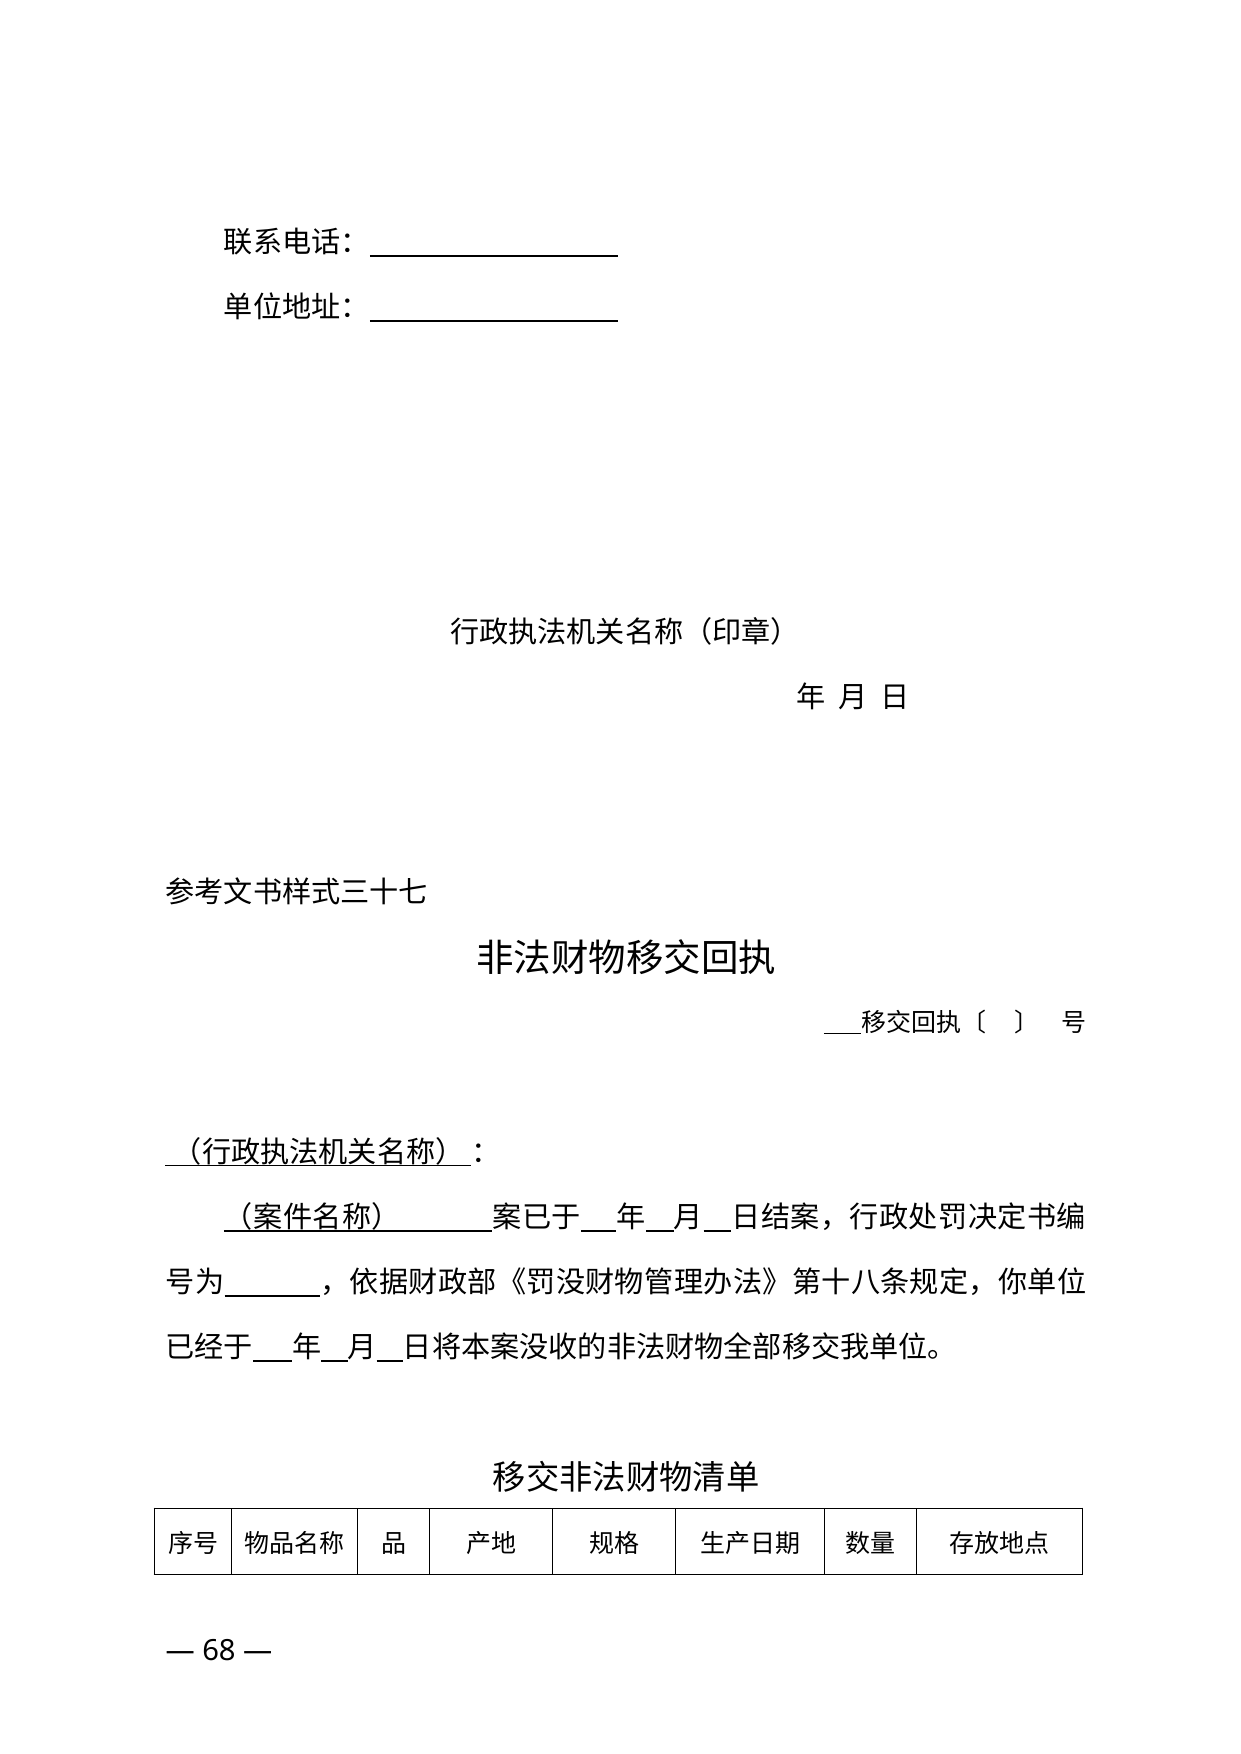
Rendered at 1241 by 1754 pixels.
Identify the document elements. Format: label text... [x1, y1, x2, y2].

table_header 数量 [825, 1509, 916, 1574]
text 移交回执〔 〕 号 [165, 988, 1087, 1053]
text 非法财物移交回执 [165, 923, 1087, 988]
text 行政执法机关名称（印章） [165, 598, 1087, 663]
table_header 存放地点 [917, 1509, 1082, 1574]
text 移交非法财物清单 [165, 1443, 1087, 1508]
text 参考文书样式三十七 [165, 858, 1087, 923]
table_header 规格 （型号） [553, 1509, 675, 1574]
table_header 产地 [430, 1509, 552, 1574]
table_header 品牌 [358, 1509, 429, 1574]
text 联系电话： [165, 208, 1087, 273]
text 年 月 日 [165, 663, 1087, 728]
text 单位地址： [165, 273, 1087, 338]
text （案件名称） 案已于 年 月 日结案，行政处罚决定书编号为 ，依据财政部《罚没财物管理办法》第十八条规定，你单位已经于 年 月 日将本案没收的非法财物全部移交我单位。 [165, 1183, 1087, 1378]
table_header 物品名称 [232, 1509, 357, 1574]
text （行政执法机关名称） ： [165, 1118, 1087, 1183]
table_header 序号 [155, 1509, 231, 1574]
table_header 生产日期 [676, 1509, 824, 1574]
